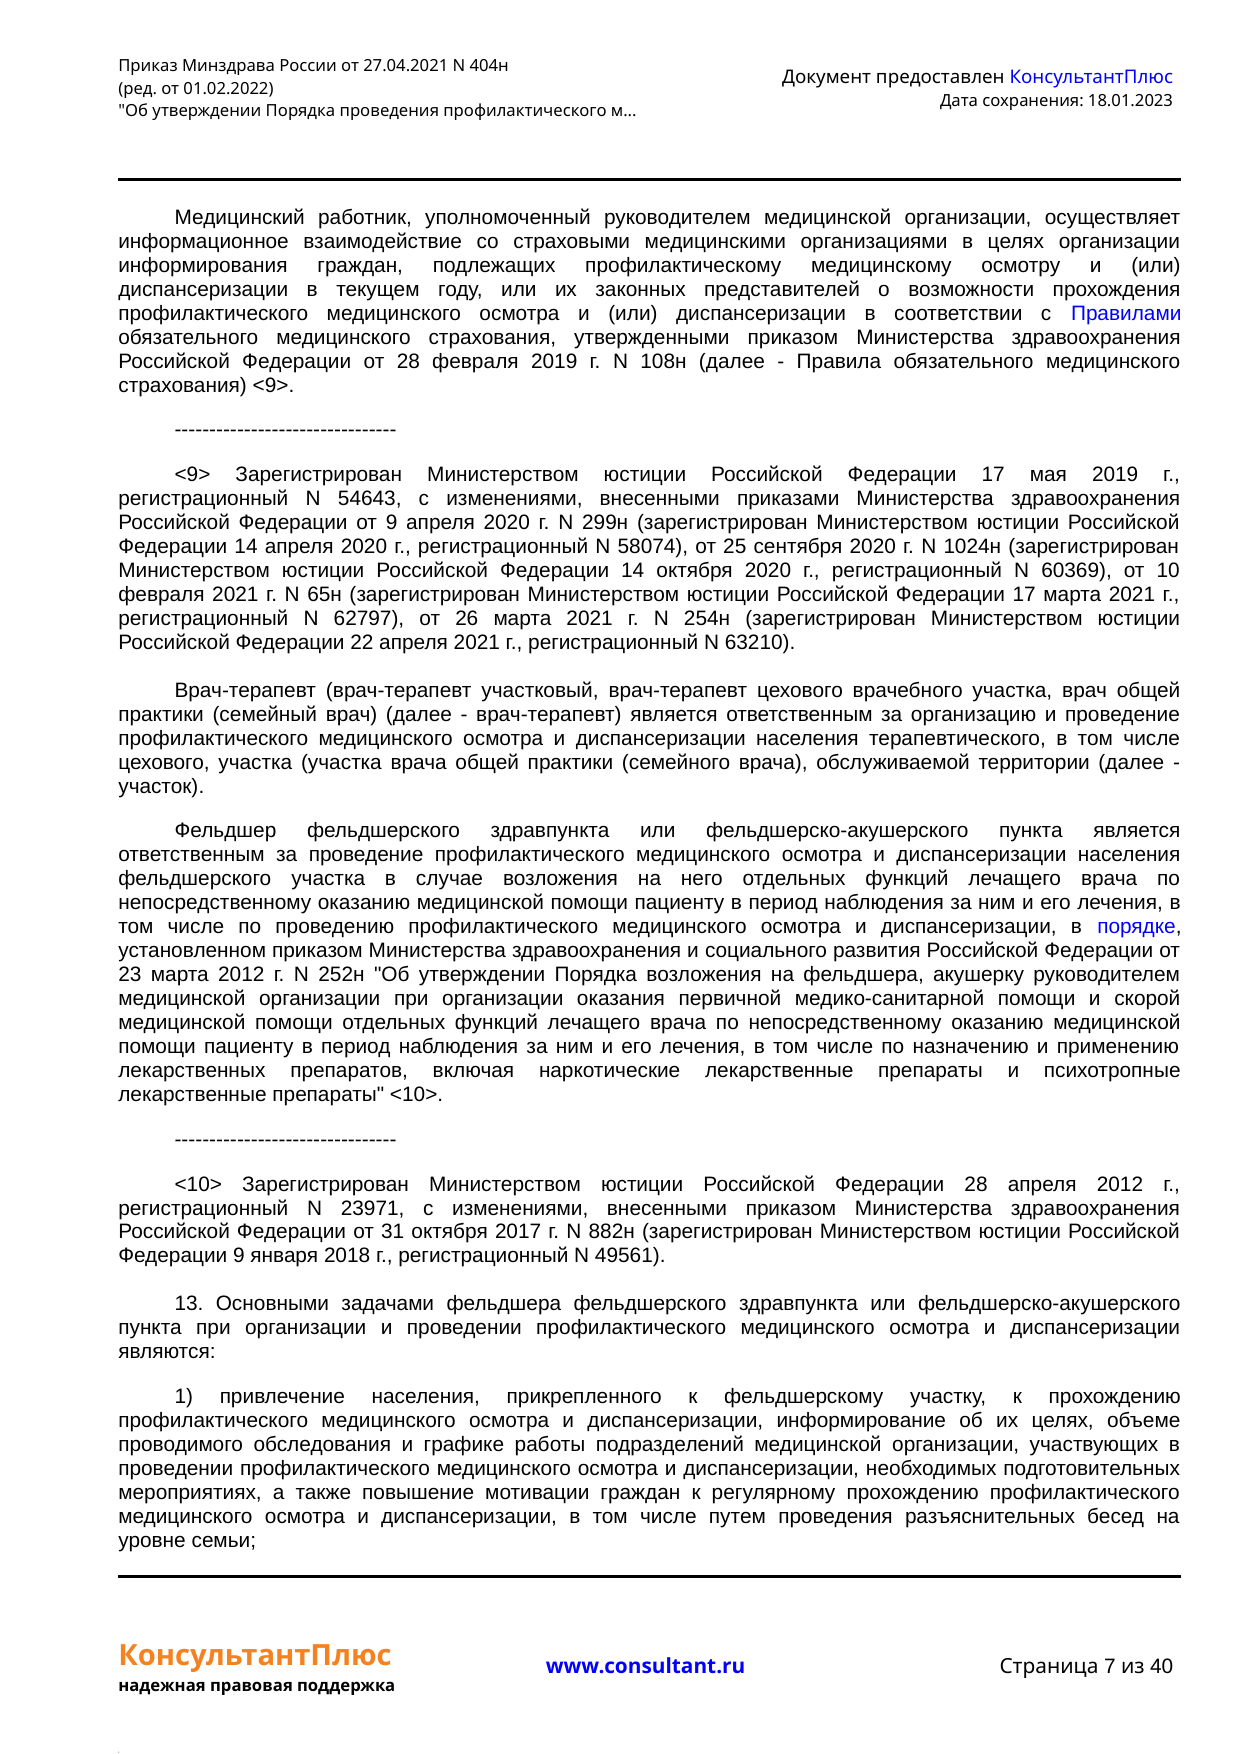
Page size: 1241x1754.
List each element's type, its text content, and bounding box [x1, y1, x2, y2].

text 1) привлечение населения, прикрепленного к фельдшерскому участку, к прохождению профилактического медицинского осмотра и диспансеризации, информирование об их целях, объеме проводимого обследования и графике работы подразделений медицинской организации, участвующих в проведении профилактического медицинского осмотра и диспансеризации, необходимых подготовительных мероприятиях, а также повышение мотивации граждан к регулярному прохождению профилактического медицинского осмотра и диспансеризации, в том числе путем проведения разъяснительных бесед на уровне семьи; [118, 1384, 1181, 1552]
text Врач-терапевт (врач-терапевт участковый, врач-терапевт цехового врачебного участка, врач общей практики (семейный врач) (далее - врач-терапевт) является ответственным за организацию и проведение профилактического медицинского осмотра и диспансеризации населения терапевтического, в том числе цехового, участка (участка врача общей практики (семейного врача), обслуживаемой территории (далее - участок). [118, 678, 1181, 797]
text Медицинский работник, уполномоченный руководителем медицинской организации, осуществляет информационное взаимодействие со страховыми медицинскими организациями в целях организации информирования граждан, подлежащих профилактическому медицинскому осмотру и (или) диспансеризации в текущем году, или их законных представителей о возможности прохождения профилактического медицинского осмотра и (или) диспансеризации в соответствии с Правилами обязательного медицинского страхования, утвержденными приказом Министерства здравоохранения Российской Федерации от 28 февраля 2019 г. N 108н (далее - Правила обязательного медицинского страхования) <9>. [118, 205, 1181, 396]
text -------------------------------- [118, 1127, 1181, 1151]
text <10> Зарегистрирован Министерством юстиции Российской Федерации 28 апреля 2012 г., регистрационный N 23971, с изменениями, внесенными приказом Министерства здравоохранения Российской Федерации от 31 октября 2017 г. N 882н (зарегистрирован Министерством юстиции Российской Федерации 9 января 2018 г., регистрационный N 49561). [118, 1171, 1181, 1267]
text <9> Зарегистрирован Министерством юстиции Российской Федерации 17 мая 2019 г., регистрационный N 54643, с изменениями, внесенными приказами Министерства здравоохранения Российской Федерации от 9 апреля 2020 г. N 299н (зарегистрирован Министерством юстиции Российской Федерации 14 апреля 2020 г., регистрационный N 58074), от 25 сентября 2020 г. N 1024н (зарегистрирован Министерством юстиции Российской Федерации 14 октября 2020 г., регистрационный N 60369), от 10 февраля 2021 г. N 65н (зарегистрирован Министерством юстиции Российской Федерации 17 марта 2021 г., регистрационный N 62797), от 26 марта 2021 г. N 254н (зарегистрирован Министерством юстиции Российской Федерации 22 апреля 2021 г., регистрационный N 63210). [118, 462, 1181, 654]
text -------------------------------- [118, 417, 1181, 441]
text Фельдшер фельдшерского здравпункта или фельдшерско-акушерского пункта является ответственным за проведение профилактического медицинского осмотра и диспансеризации населения фельдшерского участка в случае возложения на него отдельных функций лечащего врача по непосредственному оказанию медицинской помощи пациенту в период наблюдения за ним и его лечения, в том числе по проведению профилактического медицинского осмотра и диспансеризации, в порядке, установленном приказом Министерства здравоохранения и социального развития Российской Федерации от 23 марта 2012 г. N 252н "Об утверждении Порядка возложения на фельдшера, акушерку руководителем медицинской организации при организации оказания первичной медико-санитарной помощи и скорой медицинской помощи отдельных функций лечащего врача по непосредственному оказанию медицинской помощи пациенту в период наблюдения за ним и его лечения, в том числе по назначению и применению лекарственных препаратов, включая наркотические лекарственные препараты и психотропные лекарственные препараты" <10>. [118, 818, 1181, 1106]
text 13. Основными задачами фельдшера фельдшерского здравпункта или фельдшерско-акушерского пункта при организации и проведении профилактического медицинского осмотра и диспансеризации являются: [118, 1291, 1181, 1363]
